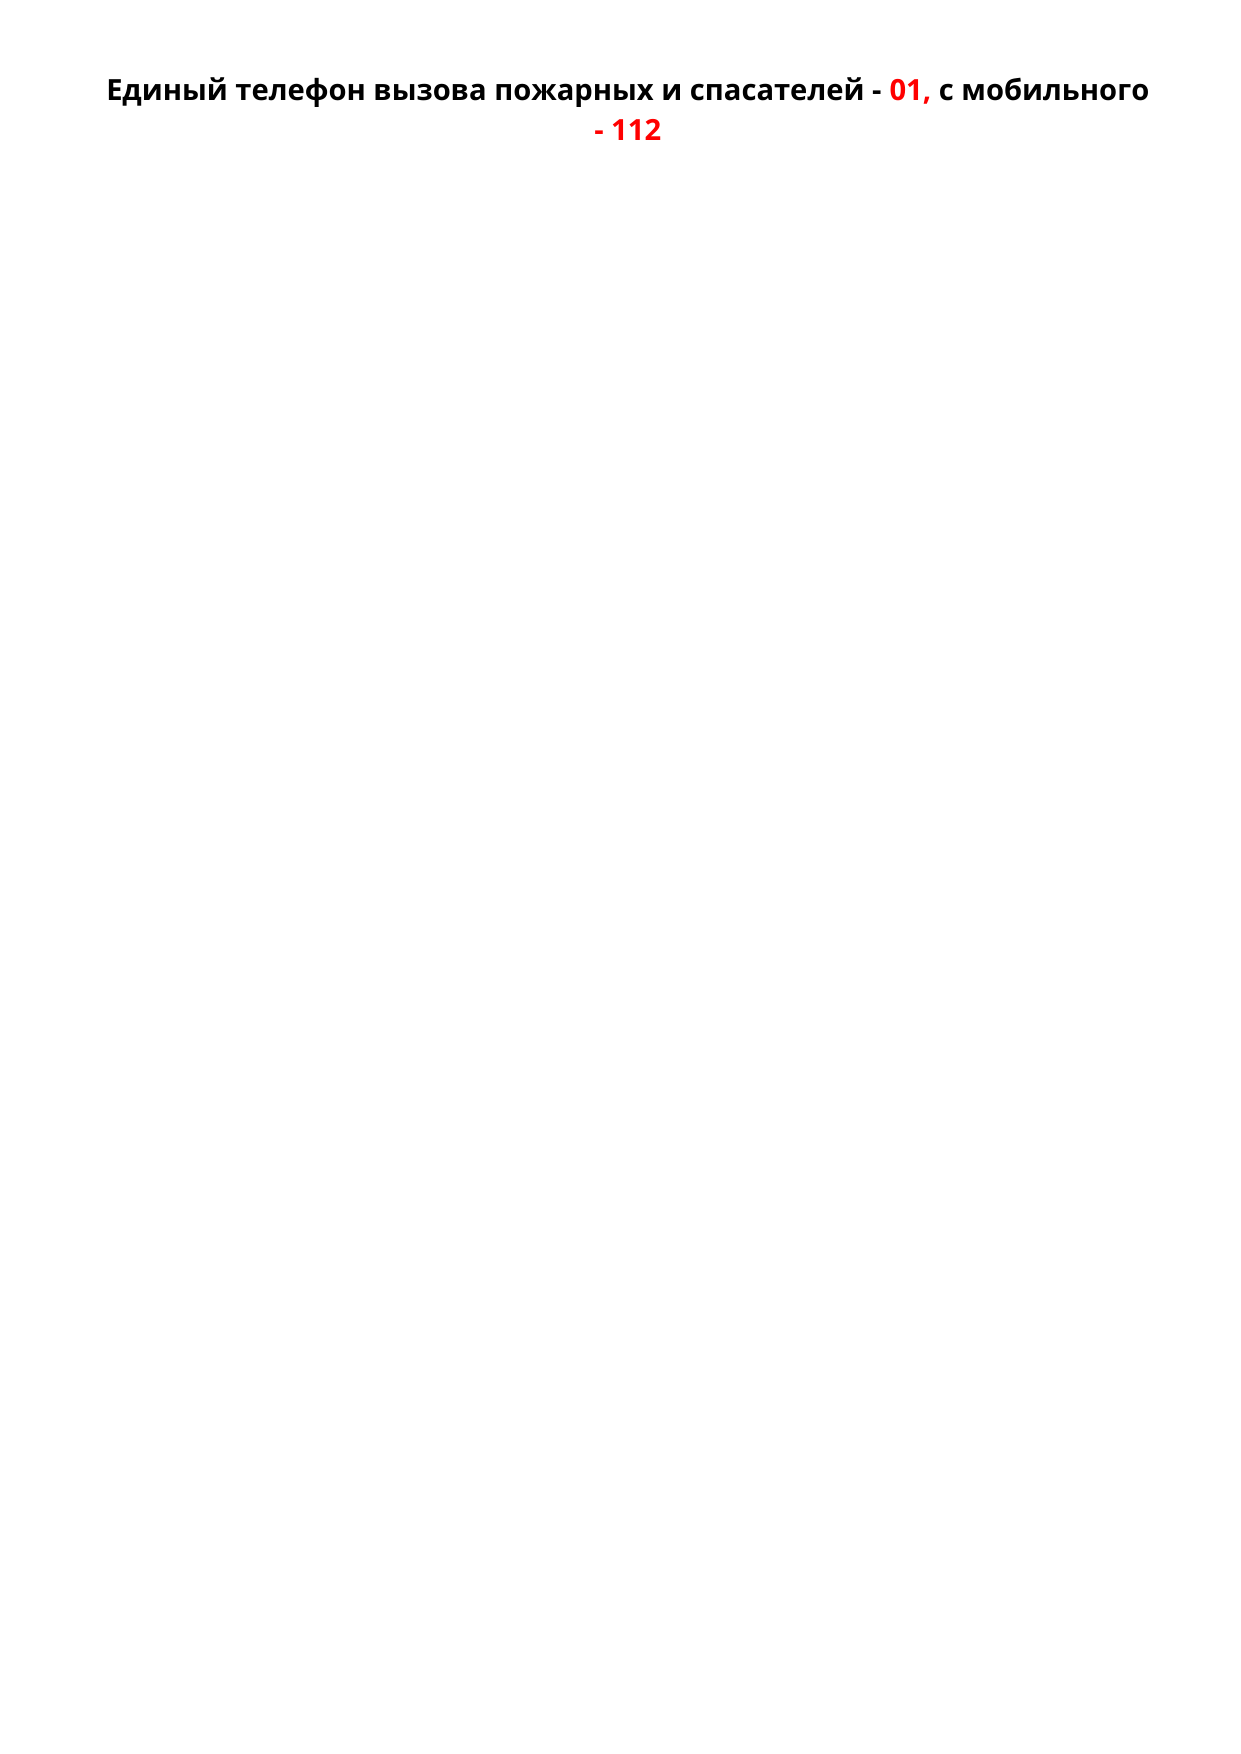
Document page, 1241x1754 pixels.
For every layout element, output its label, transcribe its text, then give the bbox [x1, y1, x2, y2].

text Единый телефон вызова пожарных и спасателей - 01, с мобильного - 112 [103, 69, 1152, 149]
